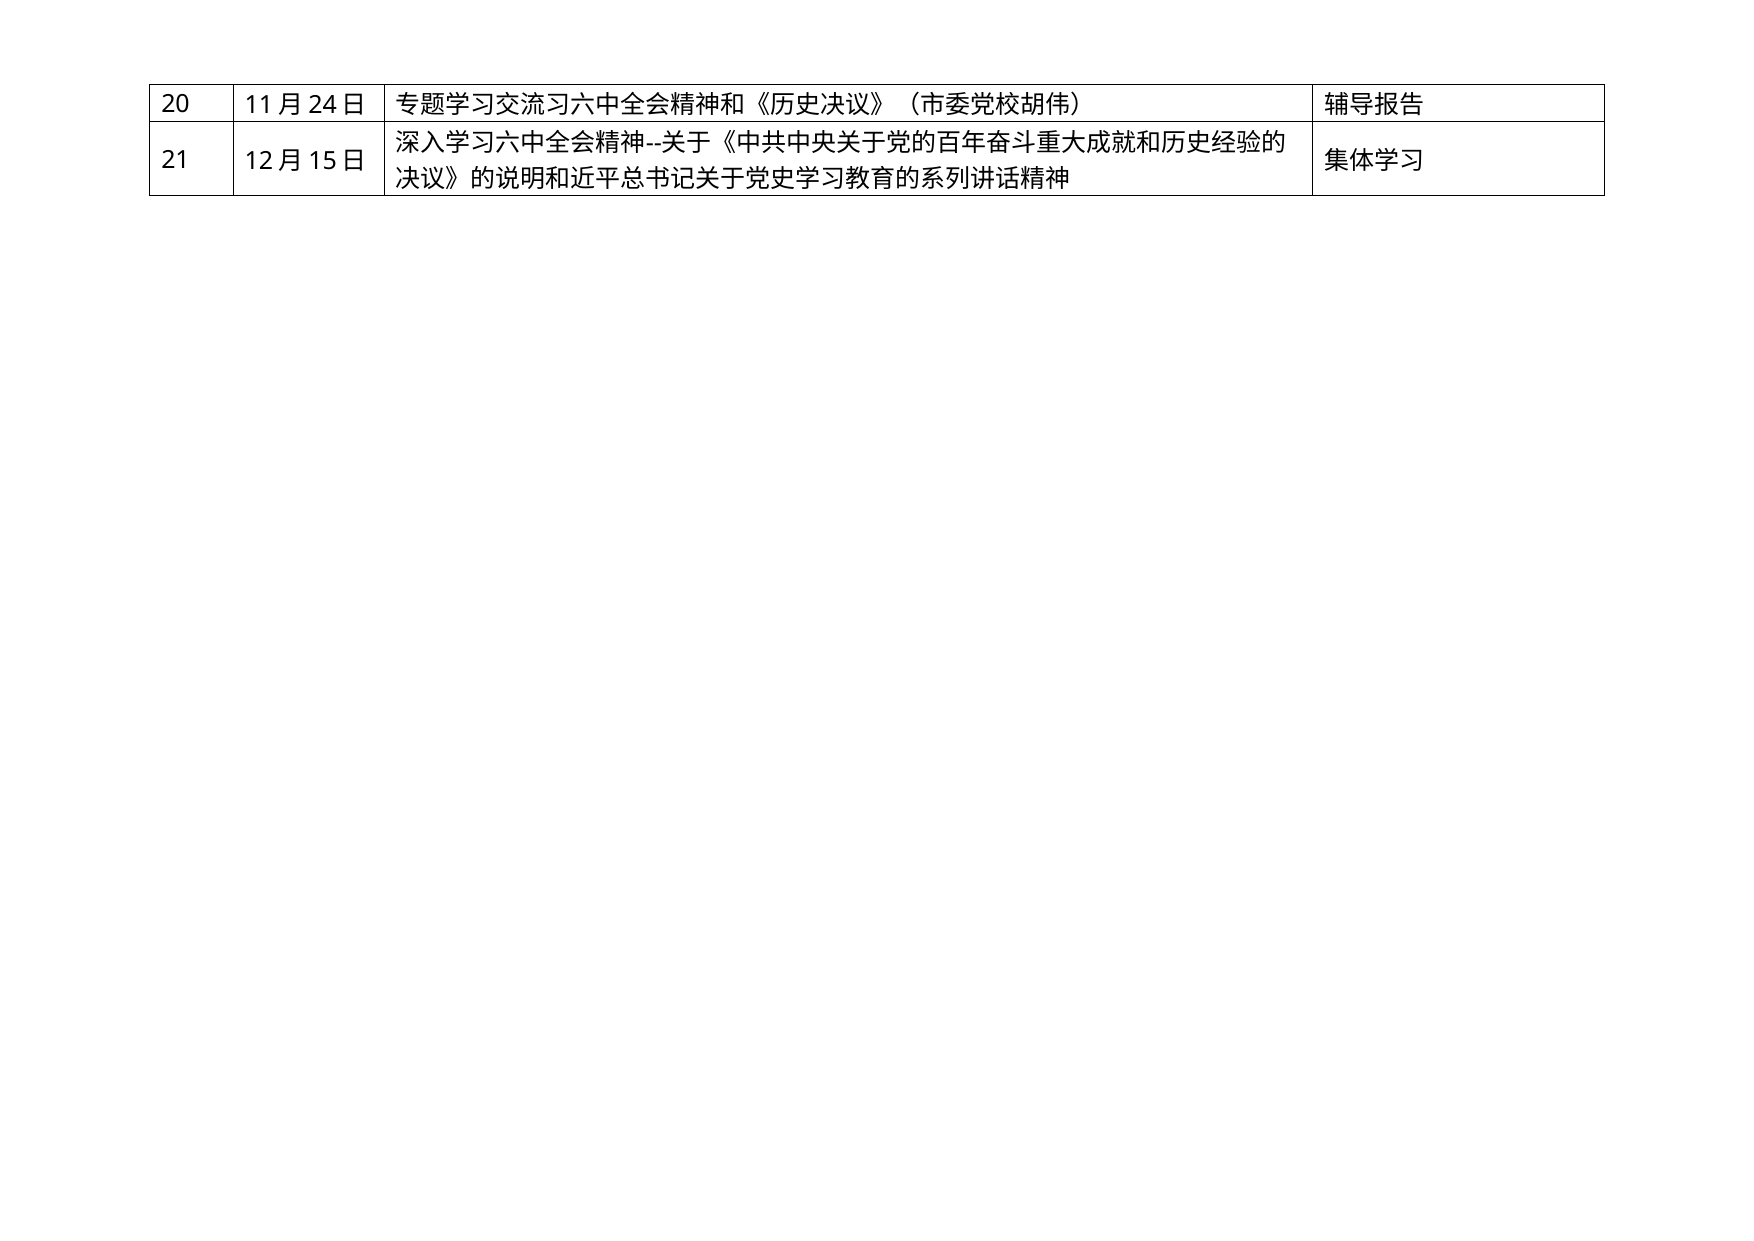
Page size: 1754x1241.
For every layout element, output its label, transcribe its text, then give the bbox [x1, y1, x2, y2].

table_cell 专题学习交流习六中全会精神和《历史决议》（市委党校胡伟） [385, 85, 1312, 121]
table_cell 20 [150, 85, 233, 121]
table_cell 集体学习 [1313, 122, 1604, 195]
table_cell 21 [150, 122, 233, 195]
table_cell 辅导报告 [1313, 85, 1604, 121]
table_cell 深入学习六中全会精神--关于《中共中央关于党的百年奋斗重大成就和历史经验的决议》的说明和近平总书记关于党史学习教育的系列讲话精神 [385, 122, 1312, 195]
table_cell 12月15日 [234, 122, 384, 195]
table_cell 11月24日 [234, 85, 384, 121]
